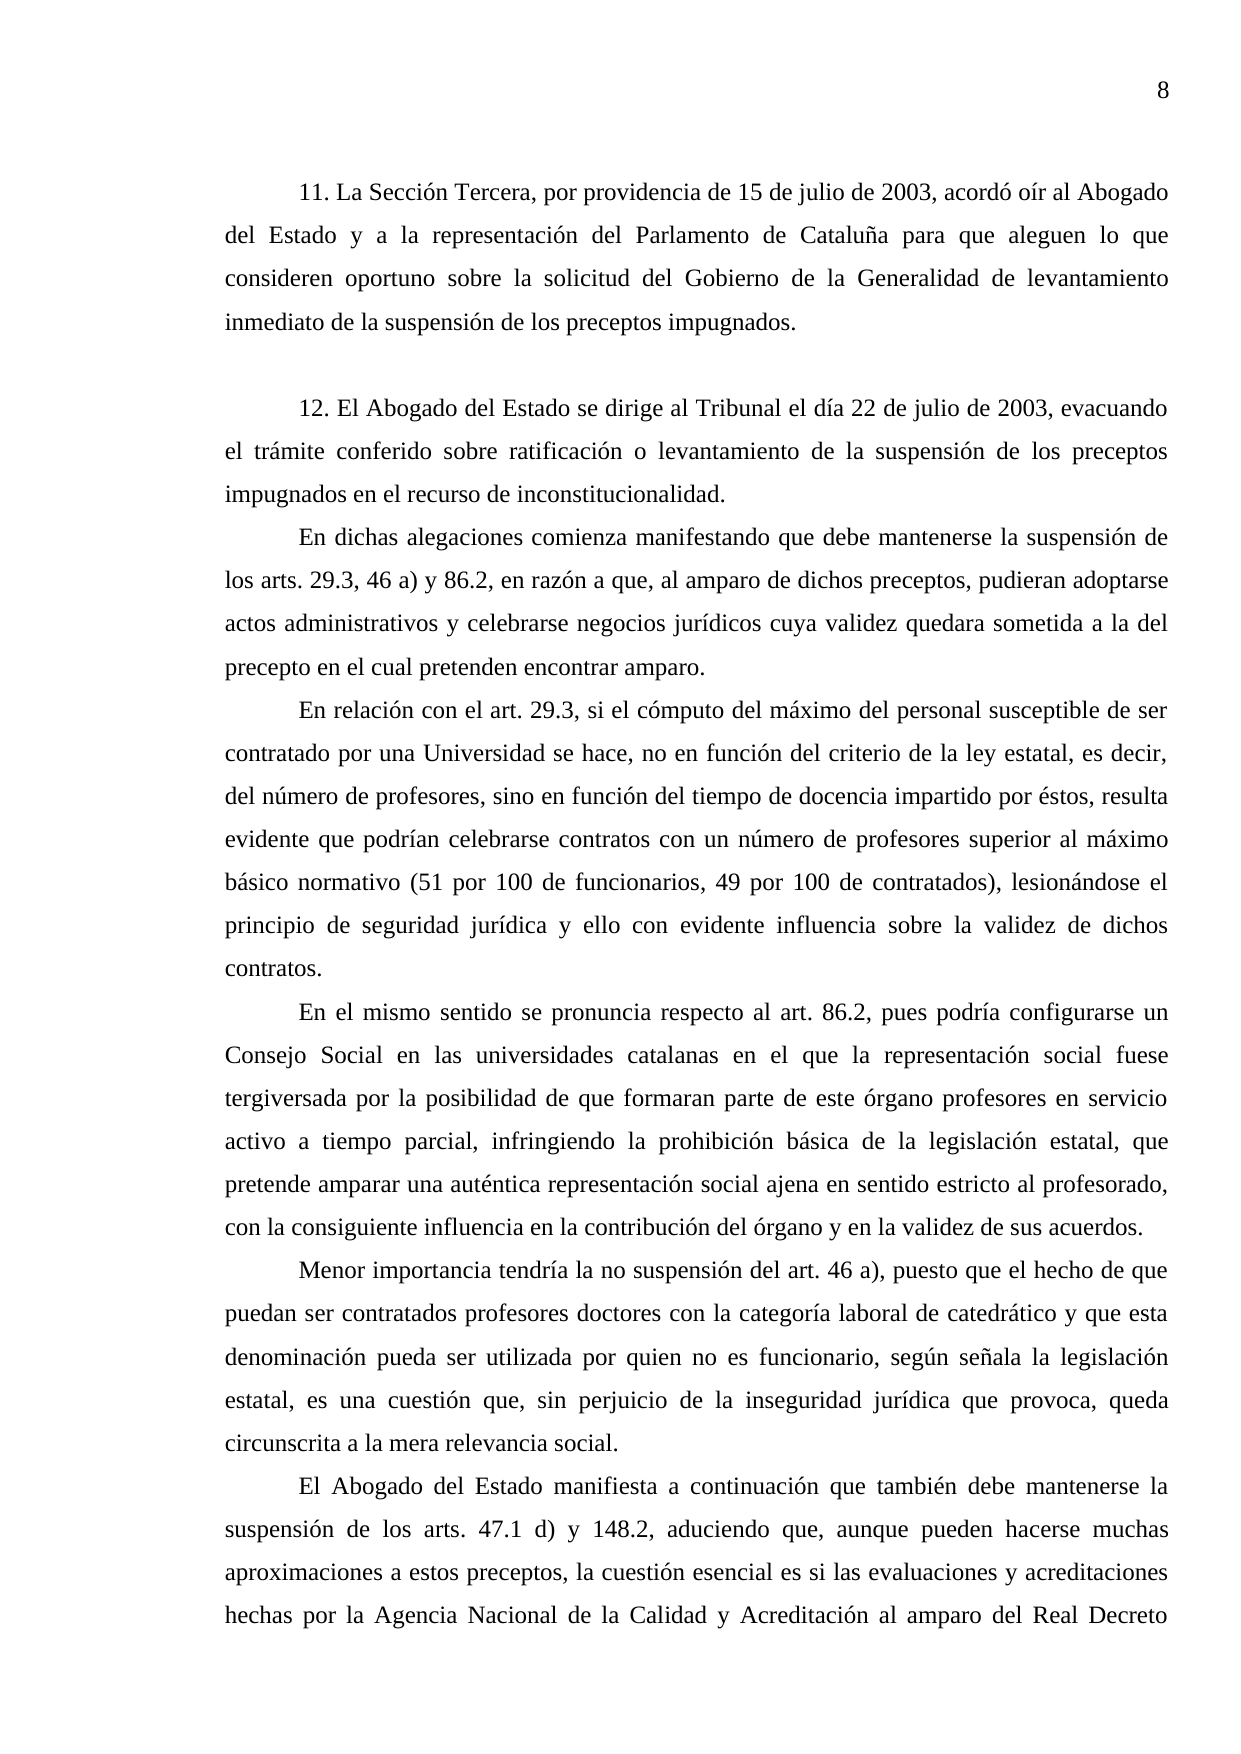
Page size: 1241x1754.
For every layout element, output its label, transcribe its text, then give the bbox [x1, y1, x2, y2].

text En relación con el art. 29.3, si el cómputo del máximo del personal susceptible de ser contratado por una Universidad se hace, no en función del criterio de la ley estatal, es decir, del número de profesores, sino en función del tiempo de docencia impartido por éstos, resulta evidente que podrían celebrarse contratos con un número de profesores superior al máximo básico normativo (51 por 100 de funcionarios, 49 por 100 de contratados), lesionándose el principio de seguridad jurídica y ello con evidente influencia sobre la validez de dichos contratos. [224, 695, 1169, 982]
text Menor importancia tendría la no suspensión del art. 46 a), puesto que el hecho de que puedan ser contratados profesores doctores con la categoría laboral de catedrático y que esta denominación pueda ser utilizada por quien no es funcionario, según señala la legislación estatal, es una cuestión que, sin perjuicio de la inseguridad jurídica que provoca, queda circunscrita a la mera relevancia social. [224, 1255, 1169, 1457]
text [224, 1471, 1169, 1629]
text 11. La Sección Tercera, por providencia de 15 de julio de 2003, acordó oír al Abogado del Estado y a la representación del Parlamento de Cataluña para que aleguen lo que consideren oportuno sobre la solicitud del Gobierno de la Generalidad de levantamiento inmediato de la suspensión de los preceptos impugnados. [224, 177, 1169, 335]
text 12. El Abogado del Estado se dirige al Tribunal el día 22 de julio de 2003, evacuando el trámite conferido sobre ratificación o levantamiento de la suspensión de los preceptos impugnados en el recurso de inconstitucionalidad. [224, 393, 1169, 508]
text En el mismo sentido se pronuncia respecto al art. 86.2, pues podría configurarse un Consejo Social en las universidades catalanas en el que la representación social fuese tergiversada por la posibilidad de que formaran parte de este órgano profesores en servicio activo a tiempo parcial, infringiendo la prohibición básica de la legislación estatal, que pretende amparar una auténtica representación social ajena en sentido estricto al profesorado, con la consiguiente influencia en la contribución del órgano y en la validez de sus acuerdos. [224, 997, 1169, 1241]
text En dichas alegaciones comienza manifestando que debe mantenerse la suspensión de los arts. 29.3, 46 a) y 86.2, en razón a que, al amparo de dichos preceptos, pudieran adoptarse actos administrativos y celebrarse negocios jurídicos cuya validez quedara sometida a la del precepto en el cual pretenden encontrar amparo. [224, 522, 1169, 680]
